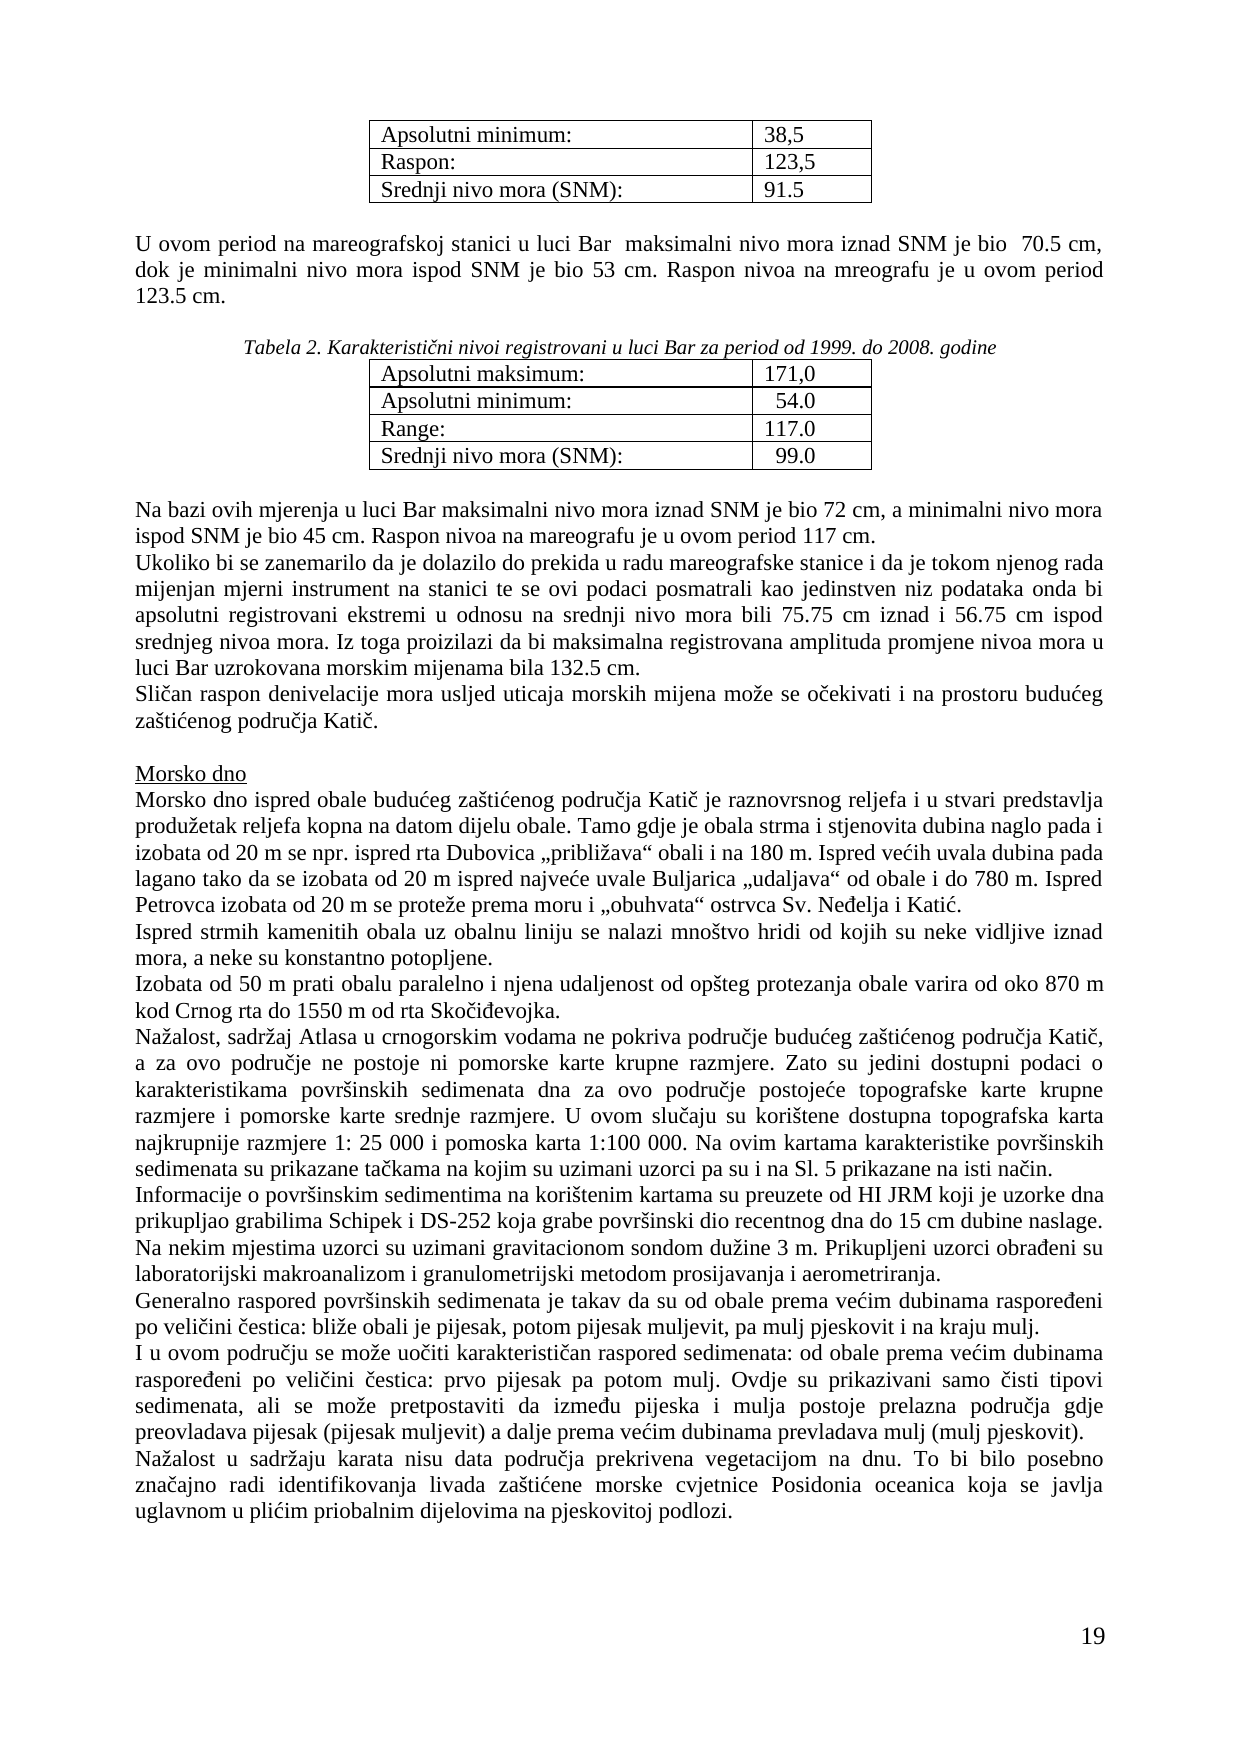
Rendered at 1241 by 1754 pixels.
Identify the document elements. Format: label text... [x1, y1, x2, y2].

text Nažalost u sadržaju karata nisu data područja prekrivena vegetacijom na dnu. To bi bilo posebno značajno radi identifikovanja livada zaštićene morske cvjetnice Posidonia oceanica koja se javlja uglavnom u plićim priobalnim dijelovima na pjeskovitoj podlozi. [135, 1445, 1105, 1524]
text Ukoliko bi se zanemarilo da je dolazilo do prekida u radu mareografske stanice i da je tokom njenog rada mijenjan mjerni instrument na stanici te se ovi podaci posmatrali kao jedinstven niz podataka onda bi apsolutni registrovani ekstremi u odnosu na srednji nivo mora bili 75.75 cm iznad i 56.75 cm ispod srednjeg nivoa mora. Iz toga proizilazi da bi maksimalna registrovana amplituda promjene nivoa mora u luci Bar uzrokovana morskim mijenama bila 132.5 cm. [135, 549, 1105, 681]
table_cell 91.5 [753, 176, 871, 202]
table_cell 99.0 [753, 442, 871, 469]
text Izobata od 50 m prati obalu paralelno i njena udaljenost od opšteg protezanja obale varira od oko 870 m kod Crnog rta do 1550 m od rta Skočiđevojka. [135, 970, 1105, 1023]
table_cell Apsolutni minimum: [370, 388, 752, 414]
table_cell Srednji nivo mora (SNM): [370, 176, 752, 202]
text Na bazi ovih mjerenja u luci Bar maksimalni nivo mora iznad SNM je bio 72 cm, a minimalni nivo mora ispod SNM je bio 45 cm. Raspon nivoa na mareografu je u ovom period 117 cm. [135, 496, 1105, 549]
text Sličan raspon denivelacije mora usljed uticaja morskih mijena može se očekivati i na prostoru budućeg zaštićenog područja Katič. [135, 681, 1105, 733]
text Morsko dno ispred obale budućeg zaštićenog područja Katič je raznovrsnog reljefa i u stvari predstavlja produžetak reljefa kopna na datom dijelu obale. Tamo gdje je obala strma i stjenovita dubina naglo pada i izobata od 20 m se npr. ispred rta Dubovica „približava“ obali i na 180 m. Ispred većih uvala dubina pada lagano tako da se izobata od 20 m ispred najveće uvale Buljarica „udaljava“ od obale i do 780 m. Ispred Petrovca izobata od 20 m se proteže prema moru i „obuhvata“ ostrvca Sv. Neđelja i Katić. [135, 786, 1105, 918]
text Generalno raspored površinskih sedimenata je takav da su od obale prema većim dubinama raspoređeni po veličini čestica: bliže obali je pijesak, potom pijesak muljevit, pa mulj pjeskovit i na kraju mulj. [135, 1287, 1105, 1339]
table_cell 123,5 [753, 149, 871, 175]
text Informacije o površinskim sedimentima na korištenim kartama su preuzete od HI JRM koji je uzorke dna prikupljao grabilima Schipek i DS-252 koja grabe površinski dio recentnog dna do 15 cm dubine naslage. Na nekim mjestima uzorci su uzimani gravitacionom sondom dužine 3 m. Prikupljeni uzorci obrađeni su laboratorijski makroanalizom i granulometrijski metodom prosijavanja i aerometriranja. [135, 1181, 1105, 1287]
table_header 171,0 [753, 360, 871, 386]
table_cell 38,5 [753, 121, 871, 147]
table_header Apsolutni maksimum: [370, 360, 752, 386]
text I u ovom području se može uočiti karakterističan raspored sedimenata: od obale prema većim dubinama raspoređeni po veličini čestica: prvo pijesak pa potom mulj. Ovdje su prikazivani samo čisti tipovi sedimenata, ali se može pretpostaviti da između pijeska i mulja postoje prelazna područja gdje preovladava pijesak (pijesak muljevit) a dalje prema većim dubinama prevladava mulj (mulj pjeskovit). [135, 1339, 1105, 1445]
text Nažalost, sadržaj Atlasa u crnogorskim vodama ne pokriva područje budućeg zaštićenog područja Katič, a za ovo područje ne postoje ni pomorske karte krupne razmjere. Zato su jedini dostupni podaci o karakteristikama površinskih sedimenata dna za ovo područje postojeće topografske karte krupne razmjere i pomorske karte srednje razmjere. U ovom slučaju su korištene dostupna topografska karta najkrupnije razmjere 1: 25 000 i pomoska karta 1:100 000. Na ovim kartama karakteristike površinskih sedimenata su prikazane tačkama na kojim su uzimani uzorci pa su i na Sl. 5 prikazane na isti način. [135, 1023, 1105, 1181]
table_cell 117.0 [753, 415, 871, 441]
table_cell Range: [370, 415, 752, 441]
text Tabela 2. Karakteristični nivoi registrovani u luci Bar za period od 1999. do 2008. godine [135, 335, 1105, 359]
table_cell Apsolutni minimum: [370, 121, 752, 147]
text Morsko dno [135, 759, 1105, 786]
text U ovom period na mareografskoj stanici u luci Bar maksimalni nivo mora iznad SNM je bio 70.5 cm, dok je minimalni nivo mora ispod SNM je bio 53 cm. Raspon nivoa na mreografu je u ovom period 123.5 cm. [135, 229, 1105, 309]
text Ispred strmih kamenitih obala uz obalnu liniju se nalazi mnoštvo hridi od kojih su neke vidljive iznad mora, a neke su konstantno potopljene. [135, 918, 1105, 970]
table_cell Raspon: [370, 149, 752, 175]
table_cell 54.0 [753, 388, 871, 414]
table_cell Srednji nivo mora (SNM): [370, 442, 752, 469]
